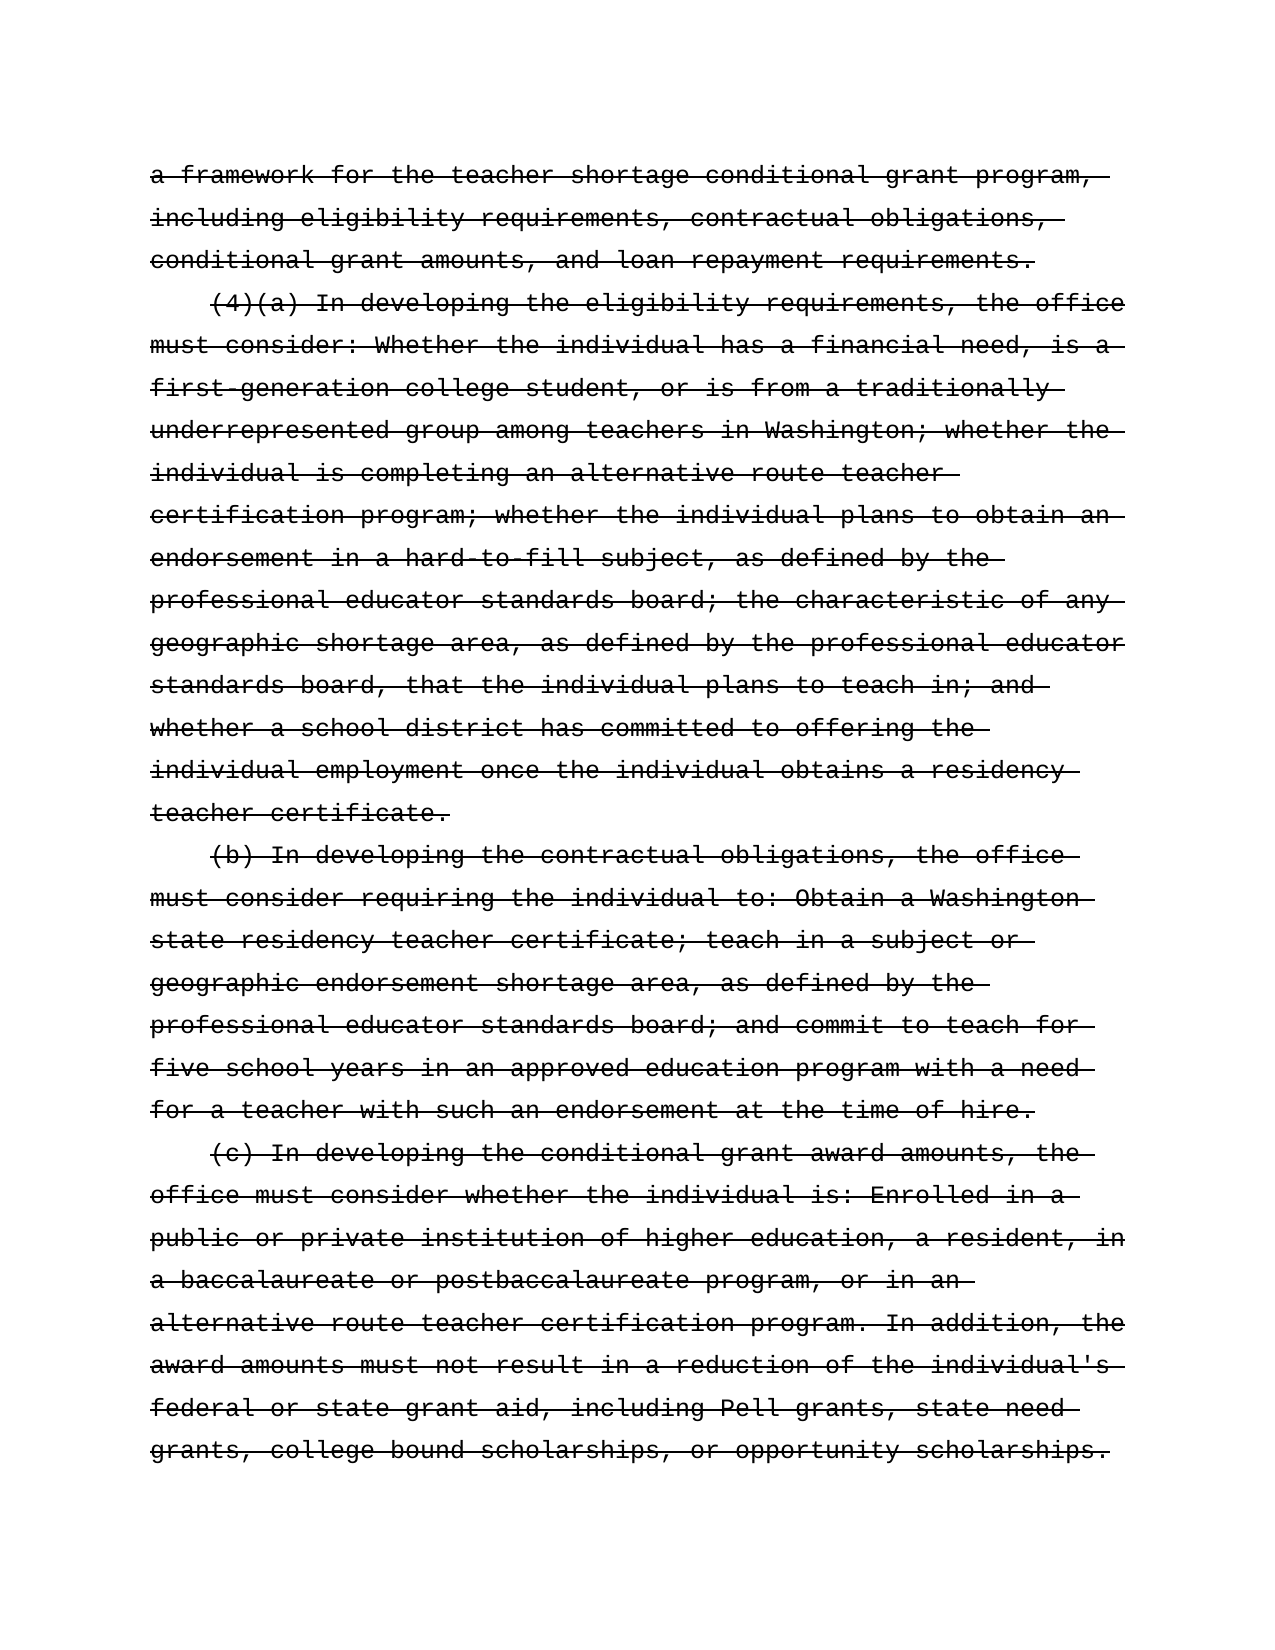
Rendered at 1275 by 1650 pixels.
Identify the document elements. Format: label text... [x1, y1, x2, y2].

text (c) In developing the conditional grant award amounts, the office must consider whether the individual is: Enrolled in a public or private institution of higher education, a resident, in a baccalaureate or postbaccalaureate program, or in an alternative route teacher certification program. In addition, the award amounts must not result in a reduction of the individual's federal or state grant aid, including Pell grants, state need grants, college bound scholarships, or opportunity scholarships. [150, 1368, 1125, 1467]
text (4)(a) In developing the eligibility requirements, the office must consider: Whether the individual has a financial need, is a first-generation college student, or is from a traditionally underrepresented group among teachers in Washington; whether the individual is completing an alternative route teacher certification program; whether the individual plans to obtain an endorsement in a hard-to-fill subject, as defined by the professional educator standards board; the characteristic of any geographic shortage area, as defined by the professional educator standards board, that the individual plans to teach in; and whether a school district has committed to offering the individual employment once the individual obtains a residency teacher certificate. [150, 277, 1125, 346]
text (4)(a) In developing the eligibility requirements, the office must consider: Whether the individual has a financial need, is a first-generation college student, or is from a traditionally underrepresented group among teachers in Washington; whether the individual is completing an alternative route teacher certification program; whether the individual plans to obtain an endorsement in a hard-to-fill subject, as defined by the professional educator standards board; the characteristic of any geographic shortage area, as defined by the professional educator standards board, that the individual plans to teach in; and whether a school district has committed to offering the individual employment once the individual obtains a residency teacher certificate. [150, 433, 1125, 516]
text (c) In developing the conditional grant award amounts, the office must consider whether the individual is: Enrolled in a public or private institution of higher education, a resident, in a baccalaureate or postbaccalaureate program, or in an alternative route teacher certification program. In addition, the award amounts must not result in a reduction of the individual's federal or state grant aid, including Pell grants, state need grants, college bound scholarships, or opportunity scholarships. [150, 1241, 1125, 1324]
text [150, 150, 1125, 277]
text (4)(a) In developing the eligibility requirements, the office must consider: Whether the individual has a financial need, is a first-generation college student, or is from a traditionally underrepresented group among teachers in Washington; whether the individual is completing an alternative route teacher certification program; whether the individual plans to obtain an endorsement in a hard-to-fill subject, as defined by the professional educator standards board; the characteristic of any geographic shortage area, as defined by the professional educator standards board, that the individual plans to teach in; and whether a school district has committed to offering the individual employment once the individual obtains a residency teacher certificate. [150, 646, 1125, 830]
text (4)(a) In developing the eligibility requirements, the office must consider: Whether the individual has a financial need, is a first-generation college student, or is from a traditionally underrepresented group among teachers in Washington; whether the individual is completing an alternative route teacher certification program; whether the individual plans to obtain an endorsement in a hard-to-fill subject, as defined by the professional educator standards board; the characteristic of any geographic shortage area, as defined by the professional educator standards board, that the individual plans to teach in; and whether a school district has committed to offering the individual employment once the individual obtains a residency teacher certificate. [150, 348, 1125, 431]
text (c) In developing the conditional grant award amounts, the office must consider whether the individual is: Enrolled in a public or private institution of higher education, a resident, in a baccalaureate or postbaccalaureate program, or in an alternative route teacher certification program. In addition, the award amounts must not result in a reduction of the individual's federal or state grant aid, including Pell grants, state need grants, college bound scholarships, or opportunity scholarships. [150, 1127, 1125, 1239]
text (b) In developing the contractual obligations, the office must consider requiring the individual to: Obtain a Washington state residency teacher certificate; teach in a subject or geographic endorsement shortage area, as defined by the professional educator standards board; and commit to teach for five school years in an approved education program with a need for a teacher with such an endorsement at the time of hire. [150, 830, 1125, 1127]
text (c) In developing the conditional grant award amounts, the office must consider whether the individual is: Enrolled in a public or private institution of higher education, a resident, in a baccalaureate or postbaccalaureate program, or in an alternative route teacher certification program. In addition, the award amounts must not result in a reduction of the individual's federal or state grant aid, including Pell grants, state need grants, college bound scholarships, or opportunity scholarships. [150, 1326, 1125, 1366]
text (4)(a) In developing the eligibility requirements, the office must consider: Whether the individual has a financial need, is a first-generation college student, or is from a traditionally underrepresented group among teachers in Washington; whether the individual is completing an alternative route teacher certification program; whether the individual plans to obtain an endorsement in a hard-to-fill subject, as defined by the professional educator standards board; the characteristic of any geographic shortage area, as defined by the professional educator standards board, that the individual plans to teach in; and whether a school district has committed to offering the individual employment once the individual obtains a residency teacher certificate. [150, 518, 1125, 601]
